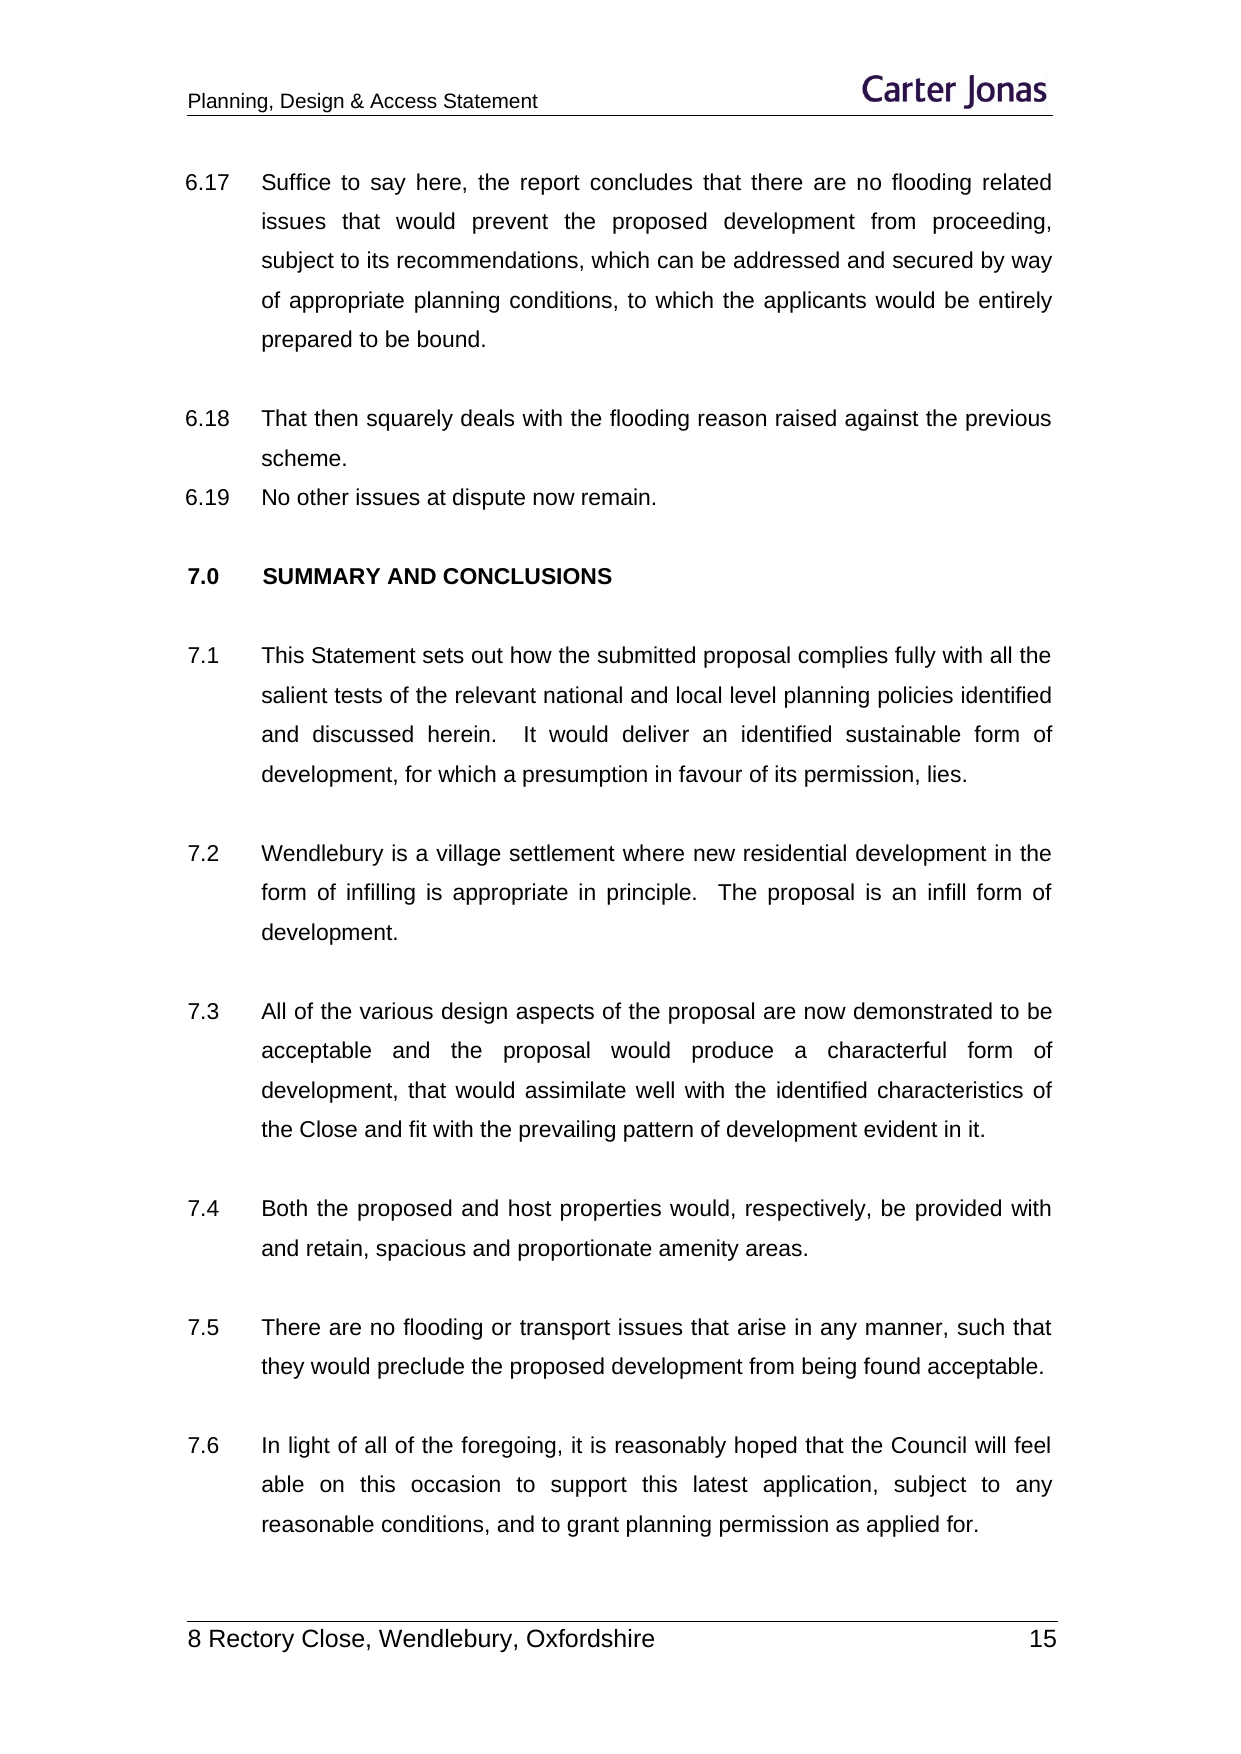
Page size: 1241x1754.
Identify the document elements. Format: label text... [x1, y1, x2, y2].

list All of the various design aspects of the proposal are now demonstrated to be acceptable and the proposal would produce a characterful form of development, that would assimilate well with the identified characteristics of the Close and fit with the prevailing pattern of development evident in it. [187, 998, 1053, 1142]
list There are no flooding or transport issues that arise in any manner, such that they would preclude the proposed development from being found acceptable. [187, 1313, 1053, 1379]
list No other issues at dispute now remain. [185, 484, 1053, 511]
list In light of all of the foregoing, it is reasonably hoped that the Council will feel able on this occasion to support this latest application, subject to any reasonable conditions, and to grant planning permission as applied for. [187, 1432, 1053, 1537]
picture [862, 75, 1047, 109]
list SUMMARY AND CONCLUSIONS [187, 563, 1053, 590]
list This Statement sets out how the submitted proposal complies fully with all the salient tests of the relevant national and local level planning policies identified and discussed herein. It would deliver an identified sustainable form of development, for which a presumption in favour of its permission, lies. [187, 642, 1053, 787]
list Both the proposed and host properties would, respectively, be provided with and retain, spacious and proportionate amenity areas. [187, 1195, 1053, 1261]
list Wendlebury is a village settlement where new residential development in the form of infilling is appropriate in principle. The proposal is an infill form of development. [187, 840, 1053, 945]
list Suffice to say here, the report concludes that there are no flooding related issues that would prevent the proposed development from proceeding, subject to its recommendations, which can be addressed and secured by way of appropriate planning conditions, to which the applicants would be entirely prepared to be bound. [185, 168, 1053, 353]
list That then squarely deals with the flooding reason raised against the previous scheme. [185, 405, 1053, 471]
